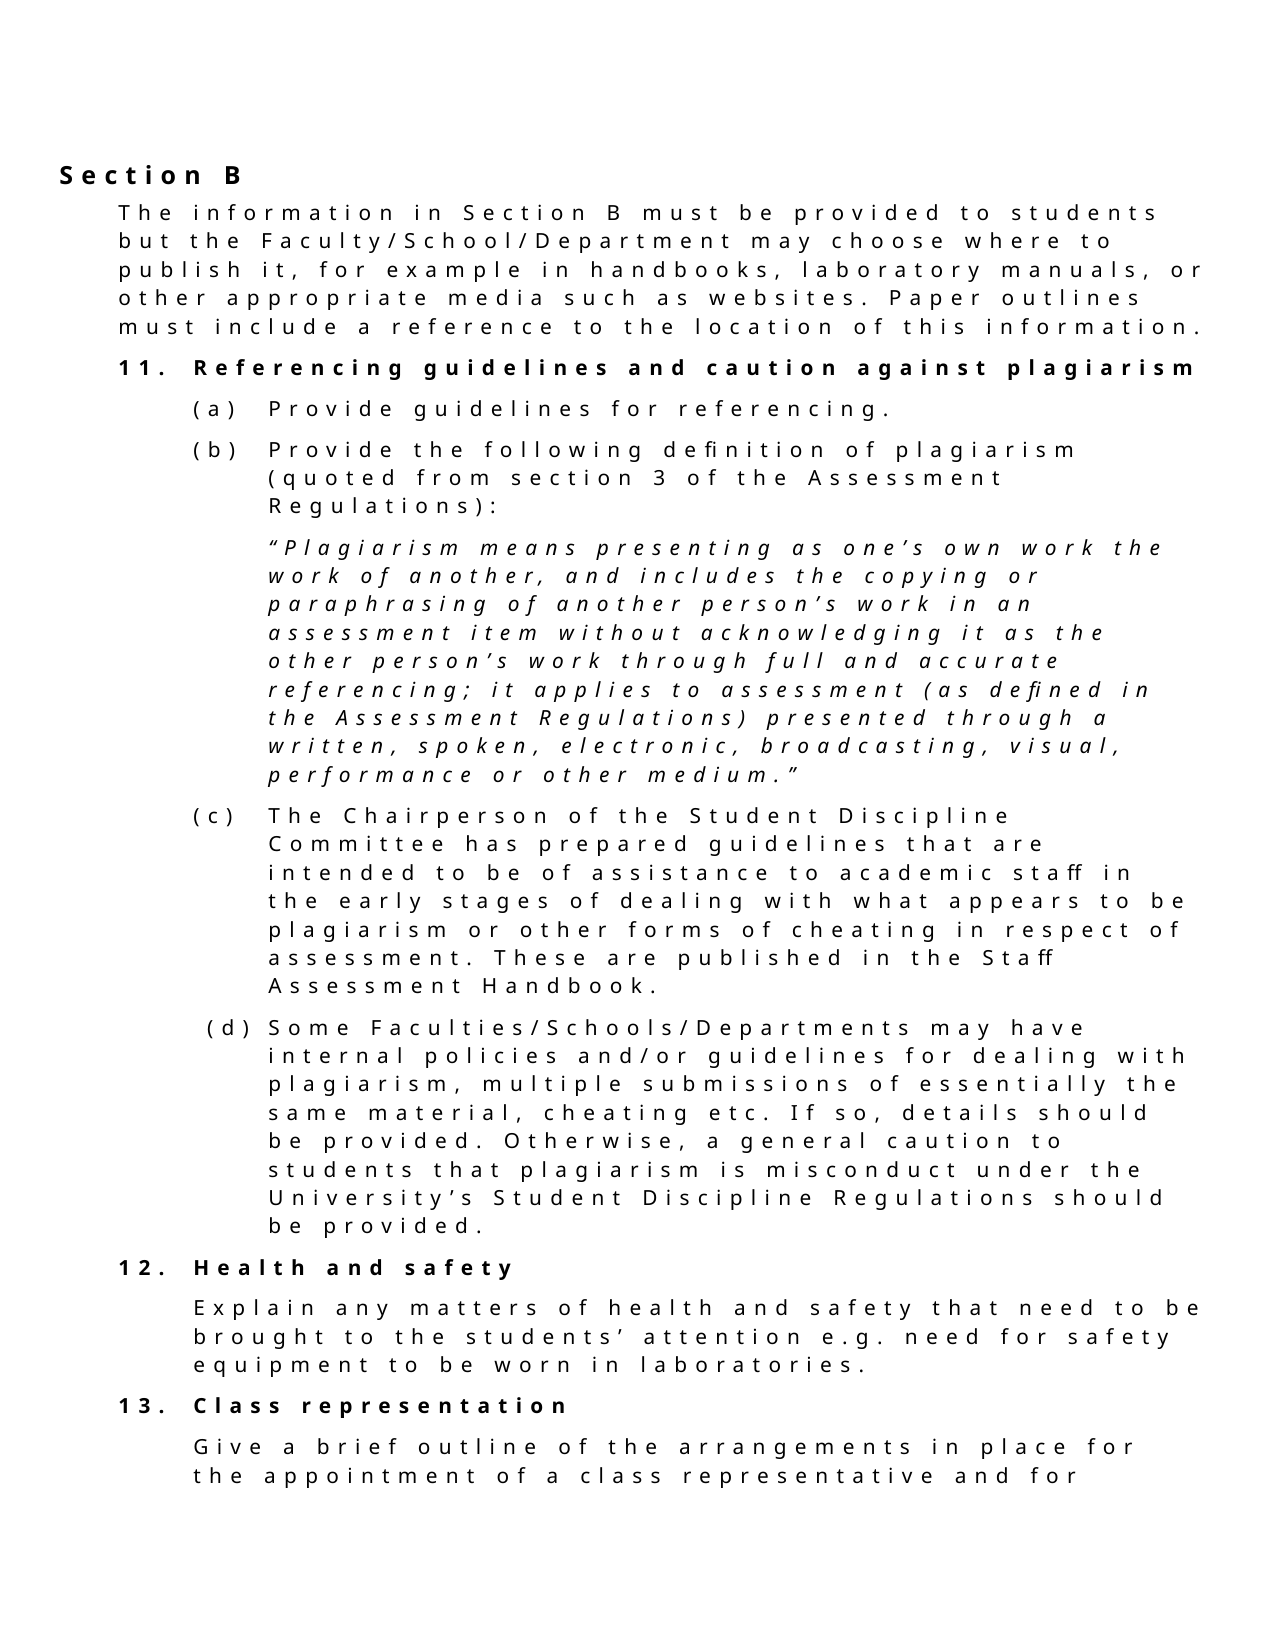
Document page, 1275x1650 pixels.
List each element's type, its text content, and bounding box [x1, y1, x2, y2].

text Section B [59, 158, 1181, 192]
text 13. Class representation [118, 1391, 1202, 1420]
text “Plagiarism means presenting as one’s own work the work of another, and includes the copying or paraphrasing of another person’s work in an assessment item without acknowledging it as the other person’s work through full and accurate referencing; it applies to assessment (as defined in the Assessment Regulations) presented through a written, spoken, electronic, broadcasting, visual, performance or other medium.” [268, 533, 1202, 788]
text 12. Health and safety [118, 1253, 1202, 1281]
text Explain any matters of health and safety that need to be brought to the students’ attention e.g. need for safety equipment to be worn in laboratories. [118, 1293, 1202, 1379]
text 11. Referencing guidelines and caution against plagiarism [118, 353, 1202, 381]
text (a) Provide guidelines for referencing. [193, 394, 1202, 422]
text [193, 1432, 1181, 1489]
text (c) The Chairperson of the Student Discipline Committee has prepared guidelines that are intended to be of assistance to academic staff in the early stages of dealing with what appears to be plagiarism or other forms of cheating in respect of assessment. These are published in the Staff Assessment Handbook. [193, 801, 1202, 1000]
text (b) Provide the following definition of plagiarism (quoted from section 3 of the Assessment Regulations): [193, 435, 1202, 520]
text The information in Section B must be provided to students but the Faculty/School/Department may choose where to publish it, for example in handbooks, laboratory manuals, or other appropriate media such as websites. Paper outlines must include a reference to the location of this information. [118, 198, 1202, 340]
text (d) Some Faculties/Schools/Departments may have internal policies and/or guidelines for dealing with plagiarism, multiple submissions of essentially the same material, cheating etc. If so, details should be provided. Otherwise, a general caution to students that plagiarism is misconduct under the University’s Student Discipline Regulations should be provided. [193, 1013, 1202, 1240]
